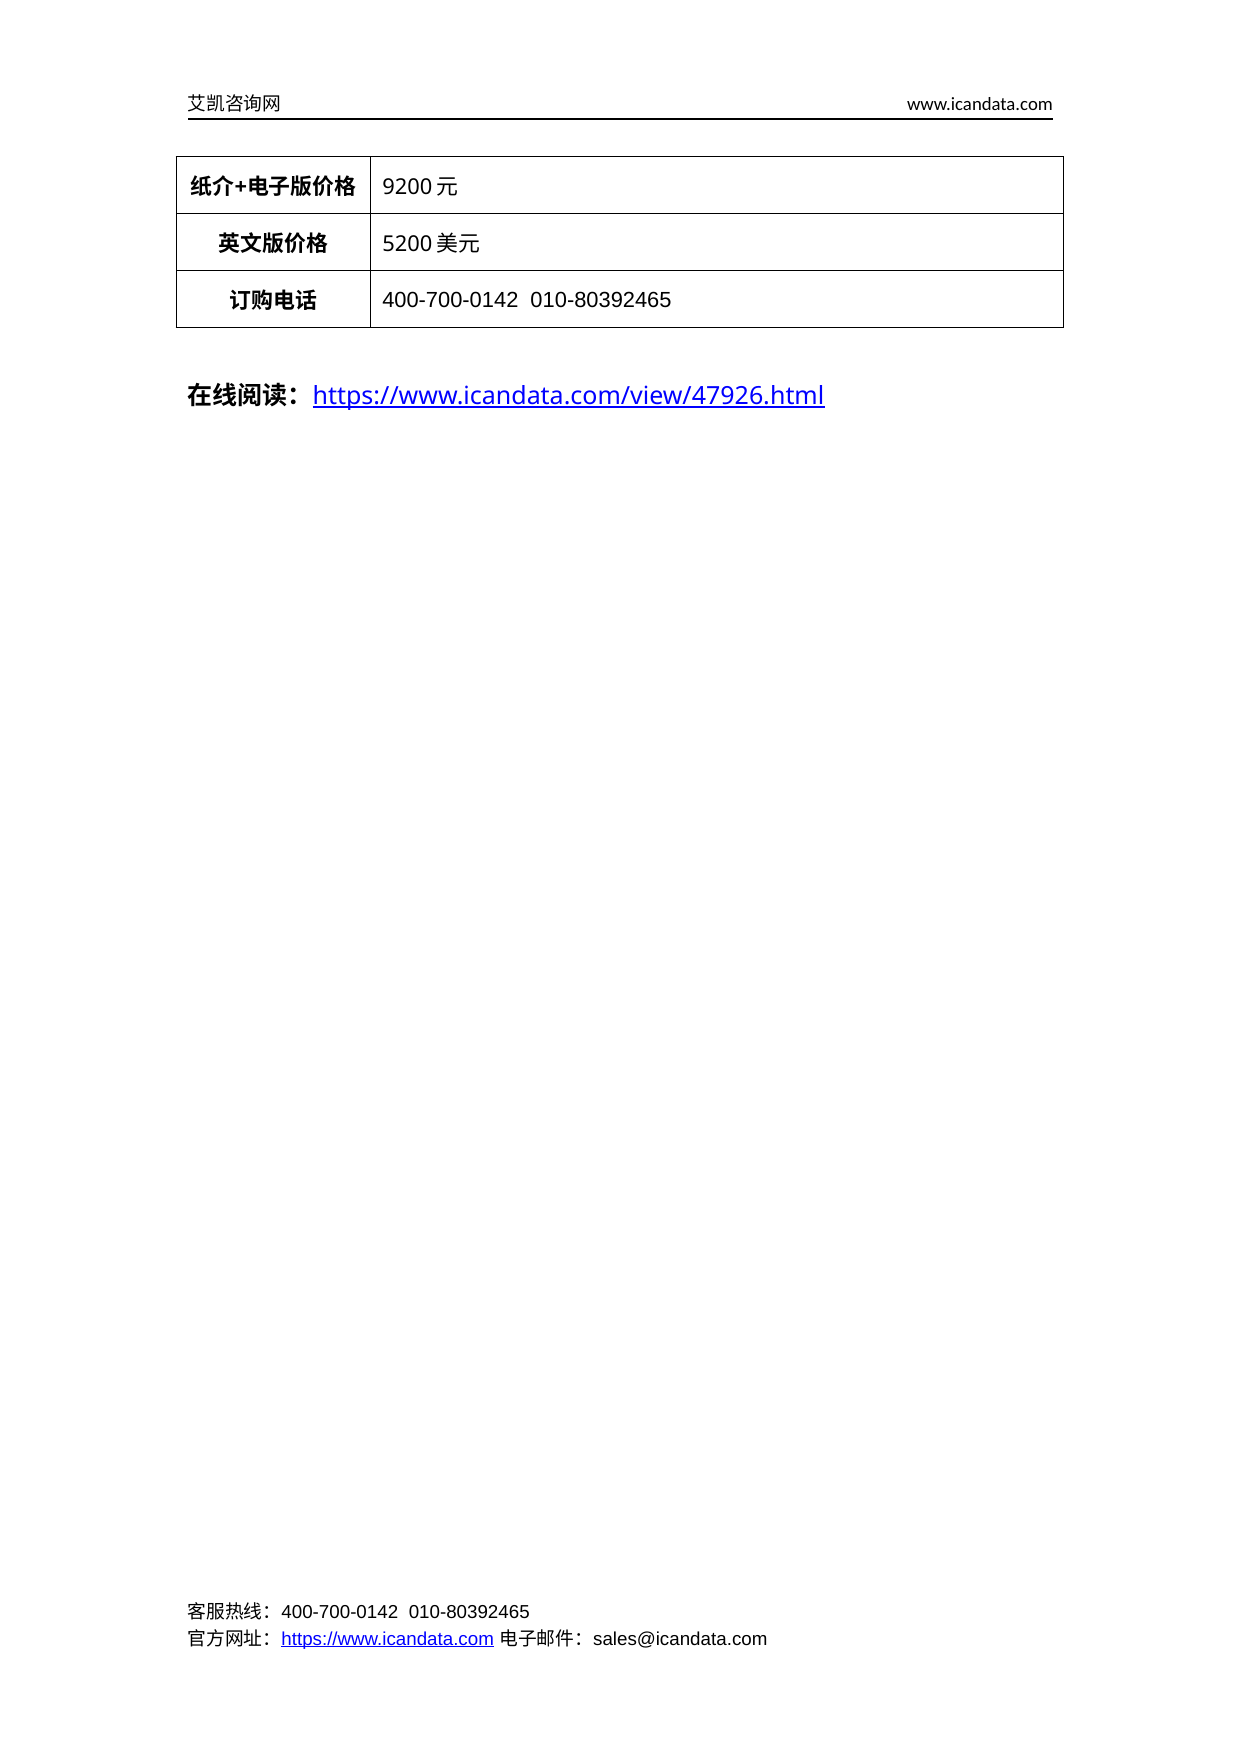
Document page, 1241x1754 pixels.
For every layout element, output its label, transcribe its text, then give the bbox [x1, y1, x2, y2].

table_cell 400-700-0142 010-80392465 [371, 271, 1063, 327]
table_cell 纸介+电子版价格 [177, 157, 370, 213]
table_cell 英文版价格 [177, 214, 370, 270]
text 在线阅读：https://www.icandata.com/view/47926.html [187, 361, 1053, 426]
table_cell 订购电话 [177, 271, 370, 327]
table_cell 5200美元 [371, 214, 1063, 270]
table_cell 9200元 [371, 157, 1063, 213]
